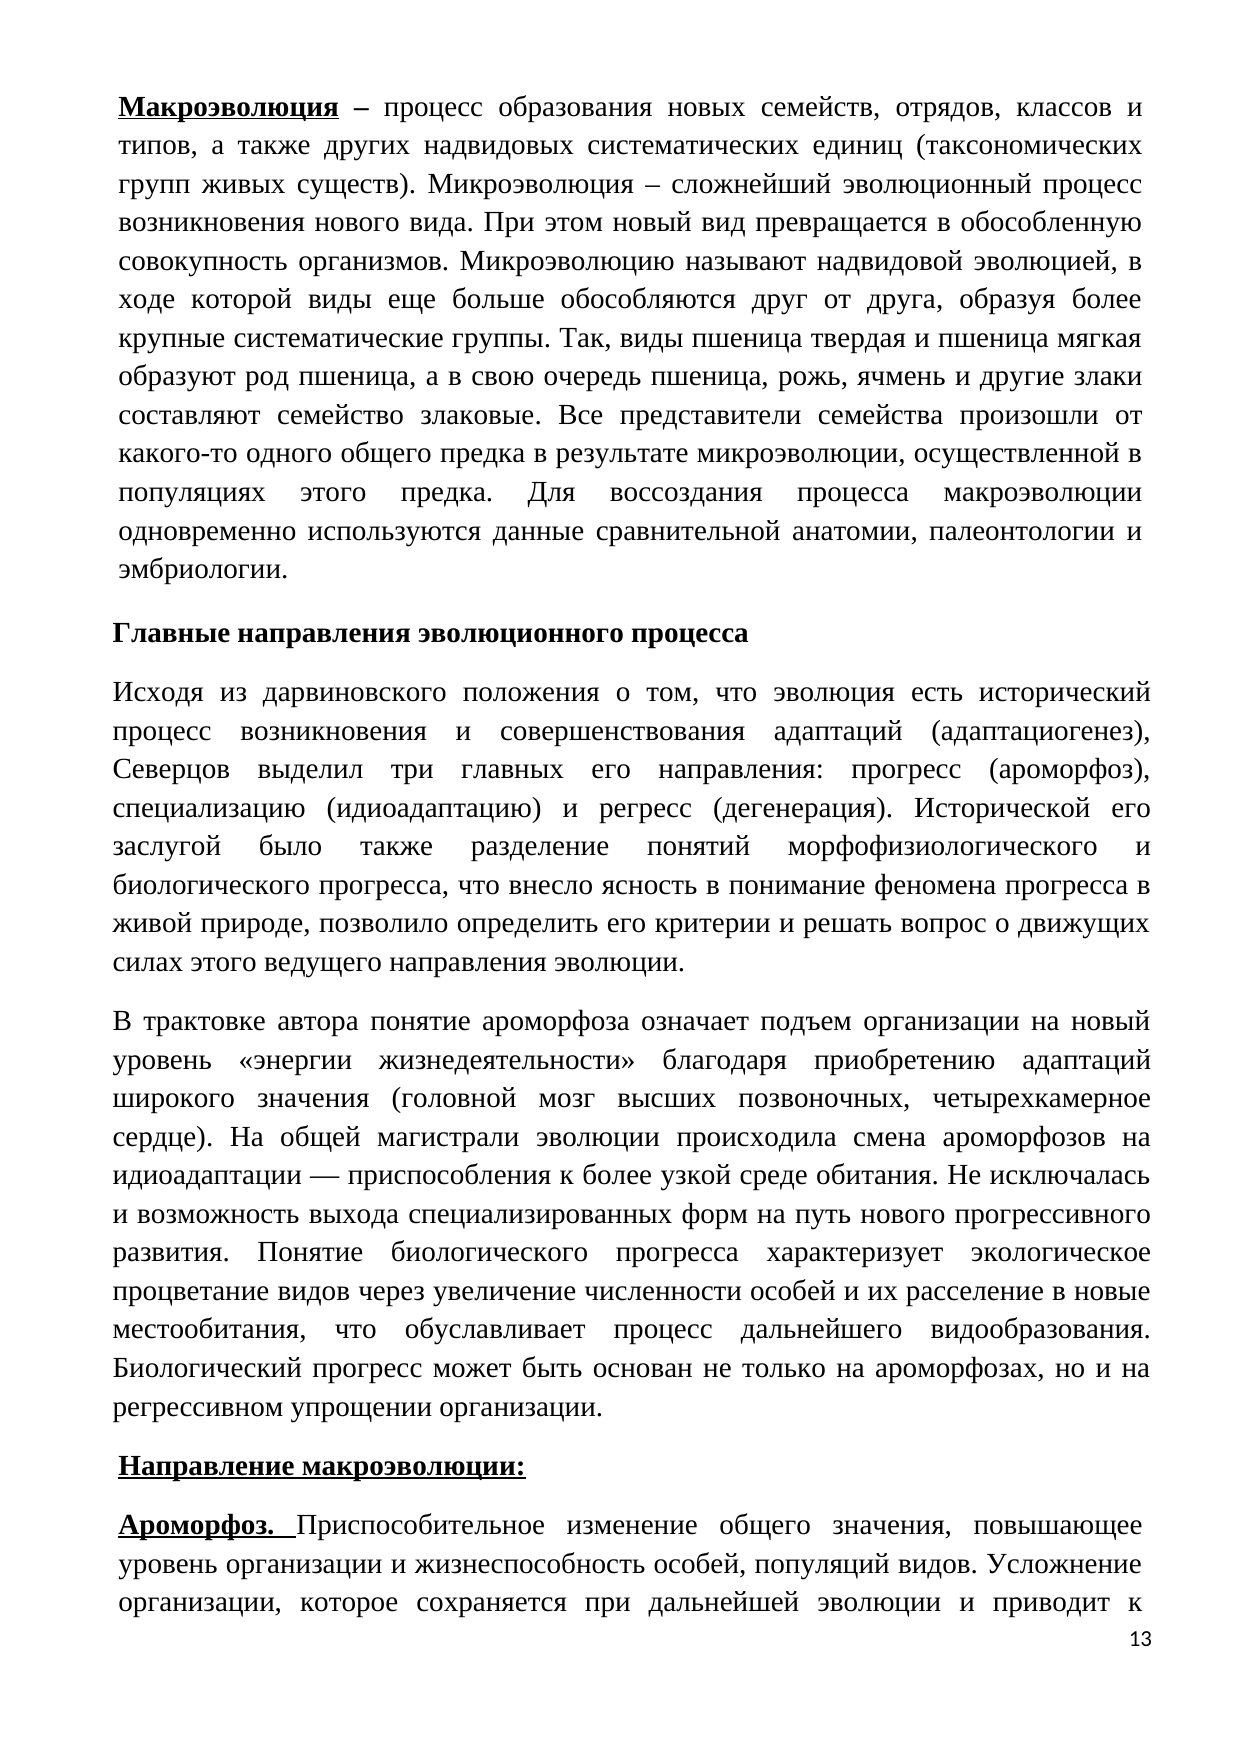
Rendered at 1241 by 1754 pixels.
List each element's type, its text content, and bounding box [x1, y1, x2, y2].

text Главные направления эволюционного процесса [112, 615, 1152, 648]
text Исходя из дарвиновского положения о том, что эволюция есть исторический процесс возникновения и совершенствования адаптаций (адаптациогенез), Северцов выделил три главных его направления: прогресс (ароморфоз), специализацию (идиоадаптацию) и регресс (дегенерация). Исторической его заслугой было также разделение понятий морфофизиологического и биологического прогресса, что внесло ясность в понимание феномена прогресса в живой природе, позволило определить его критерии и решать вопрос о движущих силах этого ведущего направления эволюции. [112, 674, 1152, 977]
text Макроэволюция – процесс образования новых семейств, отрядов, классов и типов, а также других надвидовых систематических единиц (таксономических групп живых существ). Микроэволюция – сложнейший эволюционный процесс возникновения нового вида. При этом новый вид превращается в обособленную совокупность организмов. Микроэволюцию называют надвидовой эволюцией, в ходе которой виды еще больше обособляются друг от друга, образуя более крупные систематические группы. Так, виды пшеница твердая и пшеница мягкая образуют род пшеница, а в свою очередь пшеница, рожь, ячмень и другие злаки составляют семейство злаковые. Все представители семейства произошли от какого-то одного общего предка в результате микроэволюции, осуществленной в популяциях этого предка. Для воссоздания процесса макроэволюции одновременно используются данные сравнительной анатомии, палеонтологии и эмбриологии. [118, 89, 1143, 585]
text В трактовке автора понятие ароморфоза означает подъем организации на новый уровень «энергии жизнедеятельности» благодаря приобретению адаптаций широкого значения (головной мозг высших позвоночных, четырехкамерное сердце). На общей магистрали эволюции происходила смена ароморфозов на идиоадаптации — приспособления к более узкой среде обитания. Не исключалась и возможность выхода специализированных форм на путь нового прогрессивного развития. Понятие биологического прогресса характеризует экологическое процветание видов через увеличение численности особей и их расселение в новые местообитания, что обуславливает процесс дальнейшего видообразования. Биологический прогресс может быть основан не только на ароморфозах, но и на регрессивном упрощении организации. [112, 1003, 1152, 1422]
text Направление макроэволюции: [118, 1448, 1143, 1482]
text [118, 1507, 1143, 1618]
